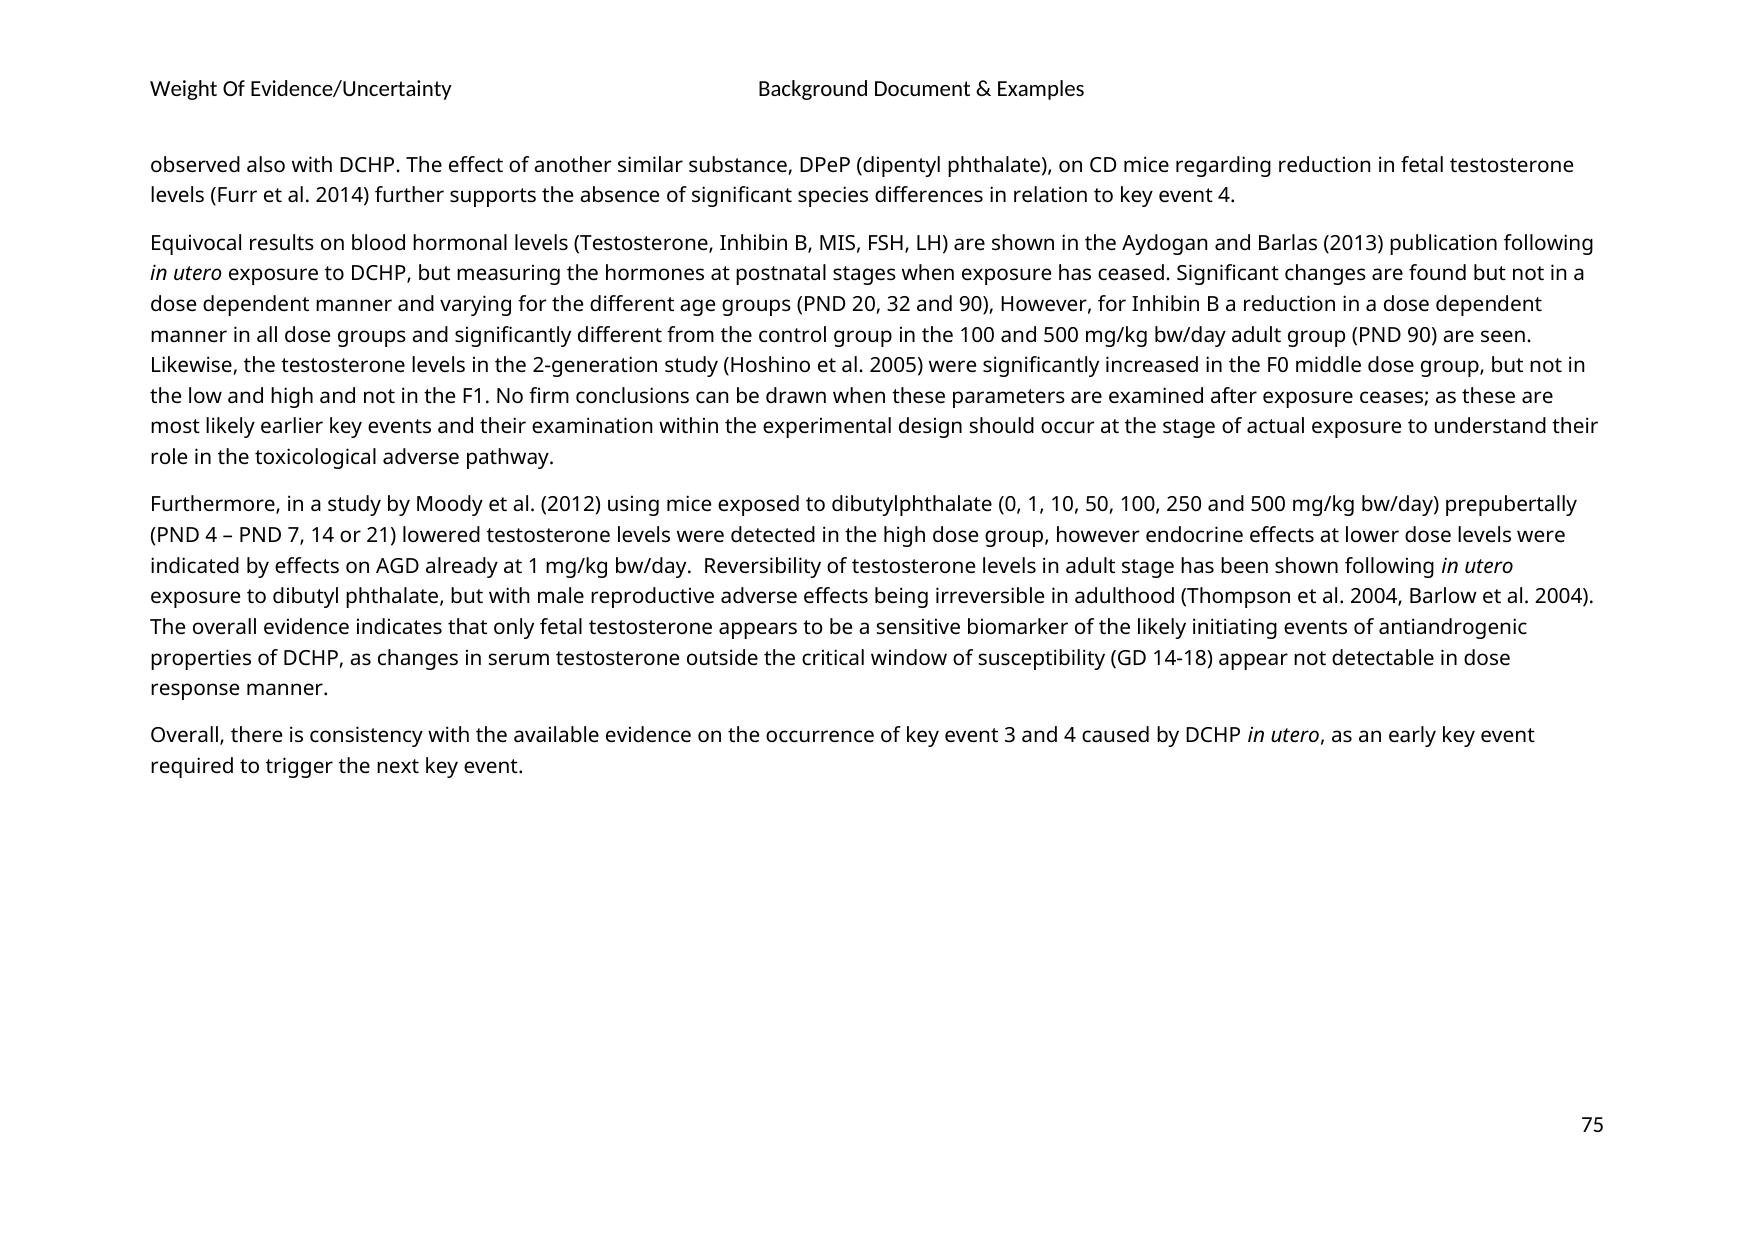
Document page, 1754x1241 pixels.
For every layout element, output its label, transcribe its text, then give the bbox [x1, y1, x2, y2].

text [150, 150, 1604, 209]
text Overall, there is consistency with the available evidence on the occurrence of key event 3 and 4 caused by DCHP in utero, as an early key event required to trigger the next key event. [150, 721, 1604, 780]
text Equivocal results on blood hormonal levels (Testosterone, Inhibin B, MIS, FSH, LH) are shown in the Aydogan and Barlas (2013) publication following in utero exposure to DCHP, but measuring the hormones at postnatal stages when exposure has ceased. Significant changes are found but not in a dose dependent manner and varying for the different age groups (PND 20, 32 and 90), However, for Inhibin B a reduction in a dose dependent manner in all dose groups and significantly different from the control group in the 100 and 500 mg/kg bw/day adult group (PND 90) are seen. Likewise, the testosterone levels in the 2-generation study (Hoshino et al. 2005) were significantly increased in the F0 middle dose group, but not in the low and high and not in the F1. No firm conclusions can be drawn when these parameters are examined after exposure ceases; as these are most likely earlier key events and their examination within the experimental design should occur at the stage of actual exposure to understand their role in the toxicological adverse pathway. [150, 228, 1604, 471]
text Furthermore, in a study by Moody et al. (2012) using mice exposed to dibutylphthalate (0, 1, 10, 50, 100, 250 and 500 mg/kg bw/day) prepubertally (PND 4 – PND 7, 14 or 21) lowered testosterone levels were detected in the high dose group, however endocrine effects at lower dose levels were indicated by effects on AGD already at 1 mg/kg bw/day. Reversibility of testosterone levels in adult stage has been shown following in utero exposure to dibutyl phthalate, but with male reproductive adverse effects being irreversible in adulthood (Thompson et al. 2004, Barlow et al. 2004). The overall evidence indicates that only fetal testosterone appears to be a sensitive biomarker of the likely initiating events of antiandrogenic properties of DCHP, as changes in serum testosterone outside the critical window of susceptibility (GD 14-18) appear not detectable in dose response manner. [150, 489, 1604, 702]
